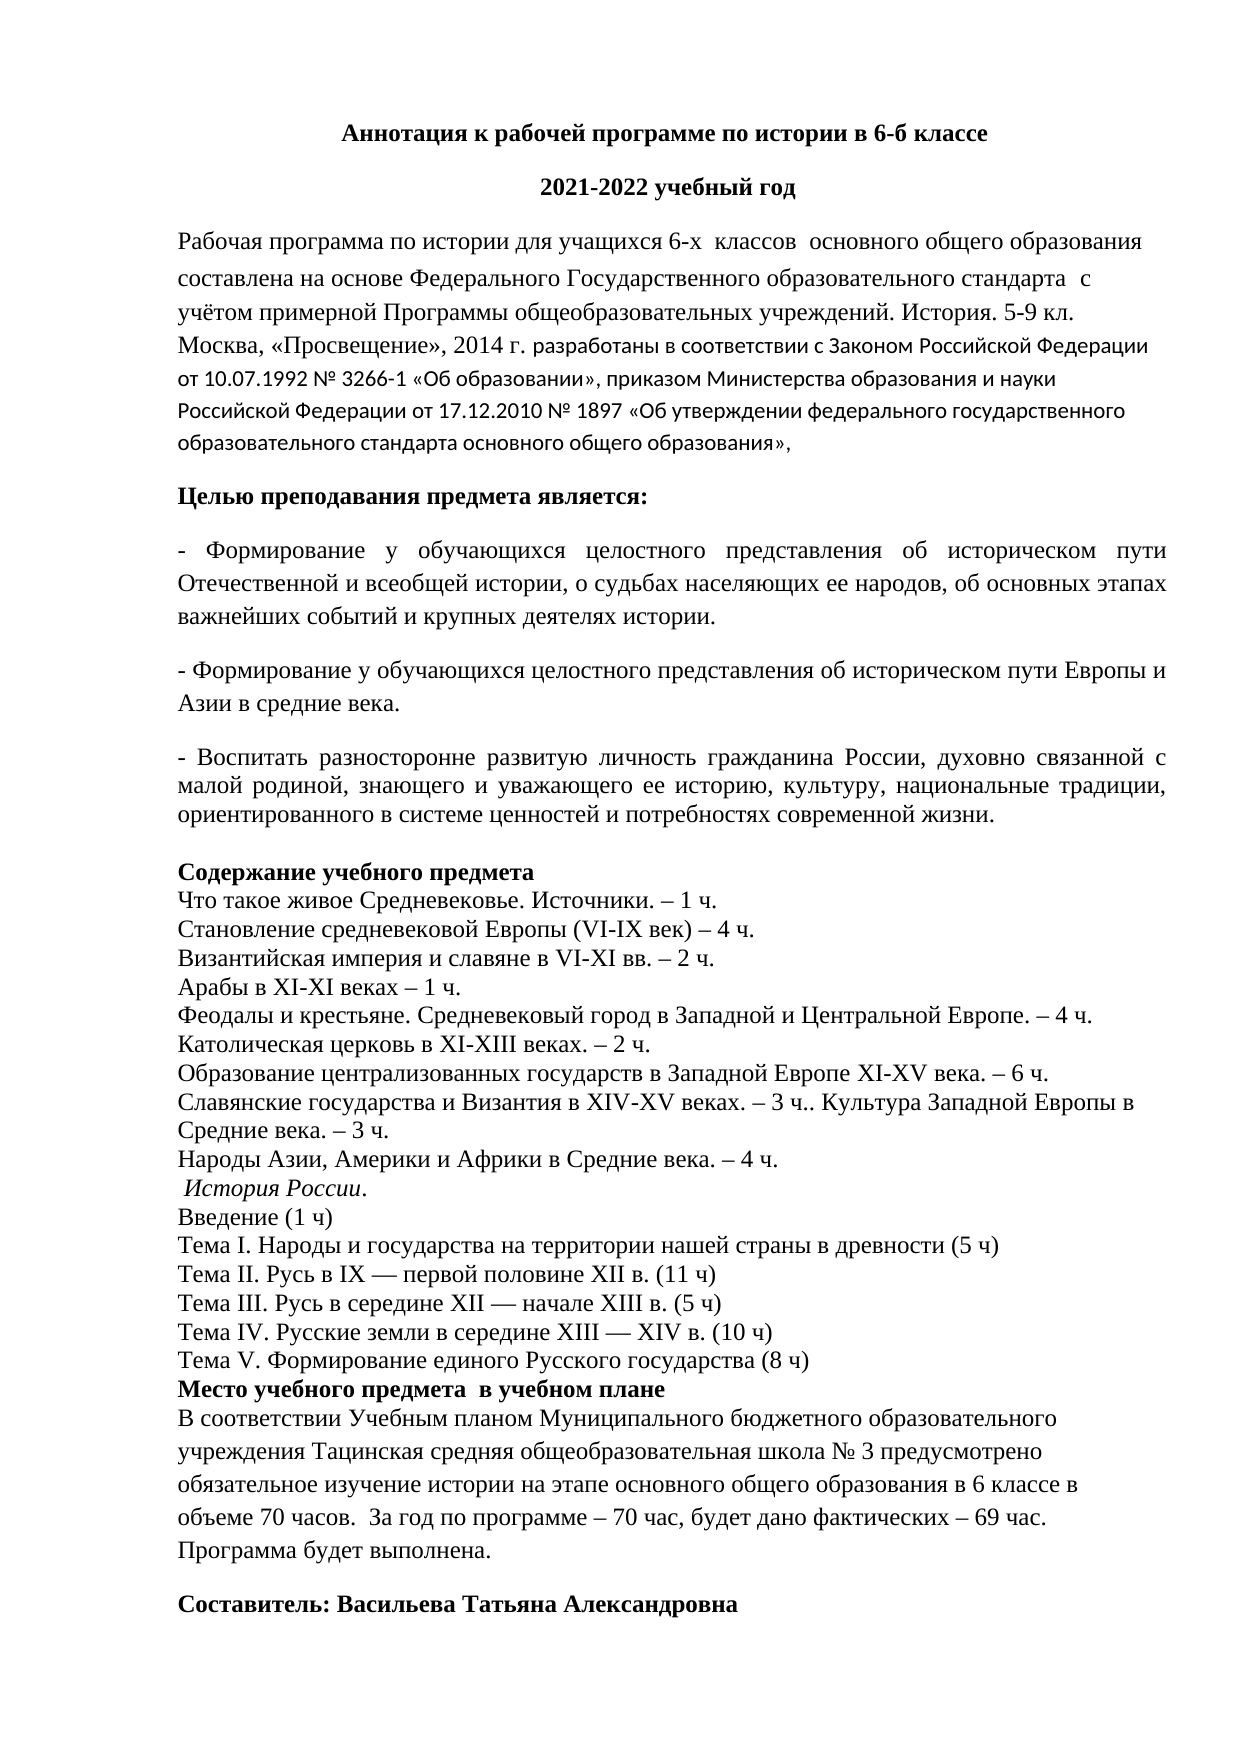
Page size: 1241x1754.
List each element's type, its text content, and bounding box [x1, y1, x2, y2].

text Рабочая программа по истории для учащихся 6-х классов основного общего образования составлена на основе Федерального Государственного образовательного стандарта с учётом примерной Программы общеобразовательных учреждений. История. 5-9 кл. Москва, «Просвещение», 2014 г. разработаны в соответствии с Законом Российской Федерации от № 3266-1 «Об образовании», приказом Министерства образования и науки Российской Федерации от № 1897 «Об утверждении федерального государственного образовательного стандарта основного общего образования», [177, 226, 1152, 456]
text Введение (1 ч) [177, 1202, 1168, 1230]
text Становление средневековой Европы (VI-IX век) – 4 ч. [177, 914, 1168, 943]
text Тема II. Русь в IX — первой половине XII в. (11 ч) [177, 1259, 1168, 1288]
text Целью преподавания предмета является: [177, 481, 1152, 510]
text Тема I. Народы и государства на территории нашей страны в древности (5 ч) [177, 1230, 1168, 1259]
text Тема IV. Русские земли в середине XIII — XIV в. (10 ч) [177, 1317, 1168, 1345]
text - Воспитать разносторонне развитую личность гражданина России, духовно связанной с малой родиной, знающего и уважающего ее историю, культуру, национальные традиции, ориентированного в системе ценностей и потребностях современной жизни. [177, 742, 1168, 828]
text - Формирование у обучающихся целостного представления об историческом пути Отечественной и всеобщей истории, о судьбах населяющих ее народов, об основных этапах важнейших событий и крупных деятелях истории. [177, 535, 1168, 630]
text Составитель: Васильева Татьяна Александровна [177, 1589, 1152, 1618]
text Византийская империя и славяне в VI-XI вв. – 2 ч. [177, 943, 1168, 972]
text Славянские государства и Византия в XIV-XV веках. – 3 ч.. Культура Западной Европы в Средние века. – 3 ч. Народы Азии, Америки и Африки в Средние века. – 4 ч. История России. [177, 1087, 1168, 1202]
text В соответствии Учебным планом Муниципального бюджетного образовательного учреждения Тацинская средняя общеобразовательная школа № 3 предусмотрено обязательное изучение истории на этапе основного общего образования в 6 классе в объеме 70 часов. За год по программе – 70 час, будет дано фактических – 69 час. Программа будет выполнена. [177, 1403, 1152, 1564]
text Тема V. Формирование единого Русского государства (8 ч) [177, 1345, 1168, 1374]
text Содержание учебного предмета [177, 857, 1152, 885]
text Место учебного предмета в учебном плане [177, 1374, 1152, 1403]
text Что такое живое Средневековье. Источники. – 1 ч. [177, 885, 1168, 914]
text Арабы в XI-XI веках – 1 ч. [177, 972, 1168, 1000]
text Феодалы и крестьяне. Средневековый город в Западной и Центральной Европе. – 4 ч. [177, 1000, 1168, 1029]
text Католическая церковь в XI-XIII веках. – 2 ч. Образование централизованных государств в Западной Европе XI-XV века. – 6 ч. [177, 1029, 1168, 1087]
text Тема III. Русь в середине ХII — начале XIII в. (5 ч) [177, 1288, 1168, 1317]
text 2021-2022 учебный год [177, 172, 1152, 201]
text - Формирование у обучающихся целостного представления об историческом пути Европы и Азии в средние века. [177, 655, 1168, 717]
text Аннотация к рабочей программе по истории в 6-б классе [177, 118, 1152, 147]
